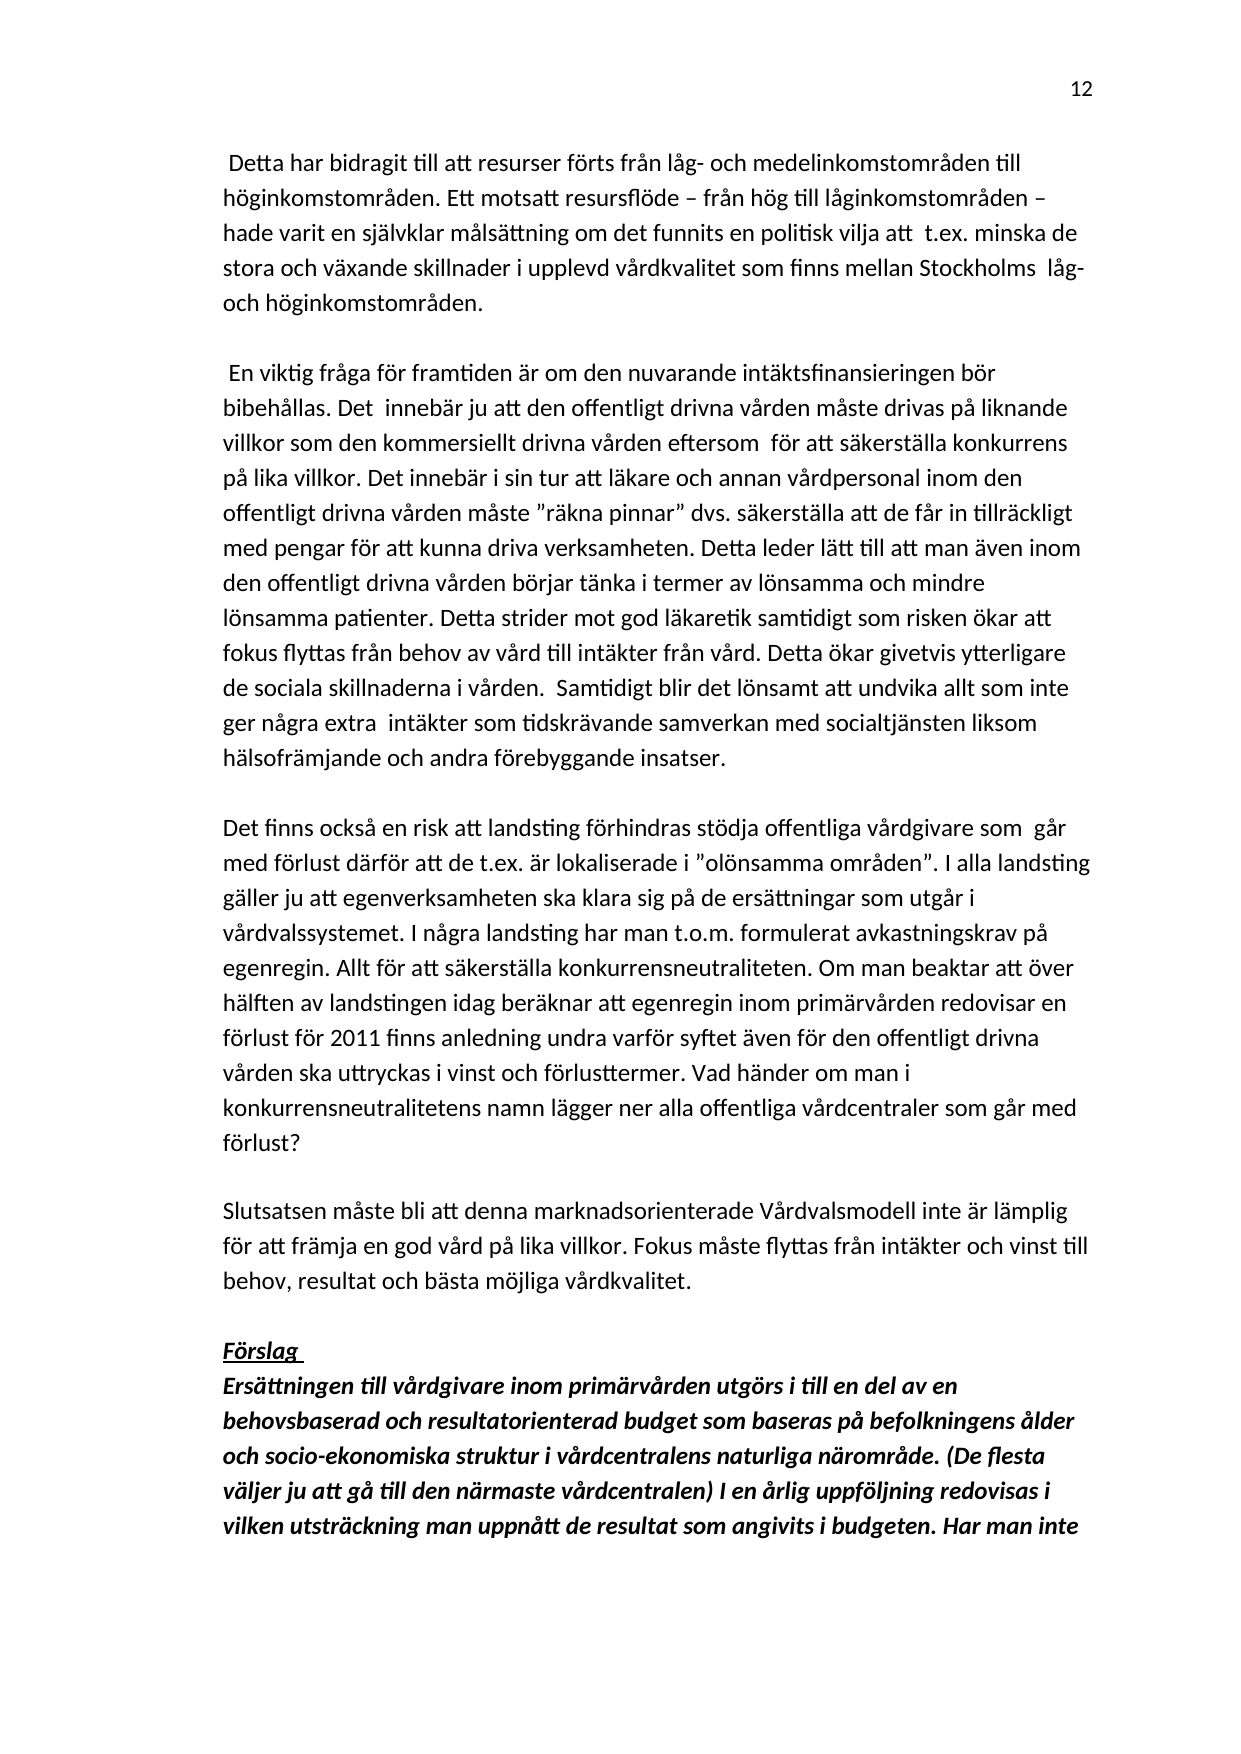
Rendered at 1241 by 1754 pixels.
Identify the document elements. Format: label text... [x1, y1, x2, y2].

list Detta har bidragit till att resurser förts från låg- och medelinkomstområden till höginkomstområden. Ett motsatt resursflöde – från hög till låginkomstområden – hade varit en självklar målsättning om det funnits en politisk vilja att t.ex. minska de stora och växande skillnader i upplevd vårdkvalitet som finns mellan Stockholms låg- och höginkomstområden. [223, 148, 1093, 318]
list Förslag [223, 1335, 1093, 1365]
list Slutsatsen måste bli att denna marknadsorienterade Vårdvalsmodell inte är lämplig för att främja en god vård på lika villkor. Fokus måste flyttas från intäkter och vinst till behov, resultat och bästa möjliga vårdkvalitet. [223, 1195, 1093, 1295]
list En viktig fråga för framtiden är om den nuvarande intäktsfinansieringen bör bibehållas. Det innebär ju att den offentligt drivna vården måste drivas på liknande villkor som den kommersiellt drivna vården eftersom för att säkerställa konkurrens på lika villkor. Det innebär i sin tur att läkare och annan vårdpersonal inom den offentligt drivna vården måste ”räkna pinnar” dvs. säkerställa att de får in tillräckligt med pengar för att kunna driva verksamheten. Detta leder lätt till att man även inom den offentligt drivna vården börjar tänka i termer av lönsamma och mindre lönsamma patienter. Detta strider mot god läkaretik samtidigt som risken ökar att fokus flyttas från behov av vård till intäkter från vård. Detta ökar givetvis ytterligare de sociala skillnaderna i vården. Samtidigt blir det lönsamt att undvika allt som inte ger några extra intäkter som tidskrävande samverkan med socialtjänsten liksom hälsofrämjande och andra förebyggande insatser. [223, 358, 1093, 773]
list Det finns också en risk att landsting förhindras stödja offentliga vårdgivare som går med förlust därför att de t.ex. är lokaliserade i ”olönsamma områden”. I alla landsting gäller ju att egenverksamheten ska klara sig på de ersättningar som utgår i vårdvalssystemet. I några landsting har man t.o.m. formulerat avkastningskrav på egenregin. Allt för att säkerställa konkurrensneutraliteten. Om man beaktar att över hälften av landstingen idag beräknar att egenregin inom primärvården redovisar en förlust för 2011 finns anledning undra varför syftet även för den offentligt drivna vården ska uttryckas i vinst och förlusttermer. Vad händer om man i konkurrensneutralitetens namn lägger ner alla offentliga vårdcentraler som går med förlust? [223, 813, 1093, 1158]
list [223, 1370, 1093, 1540]
